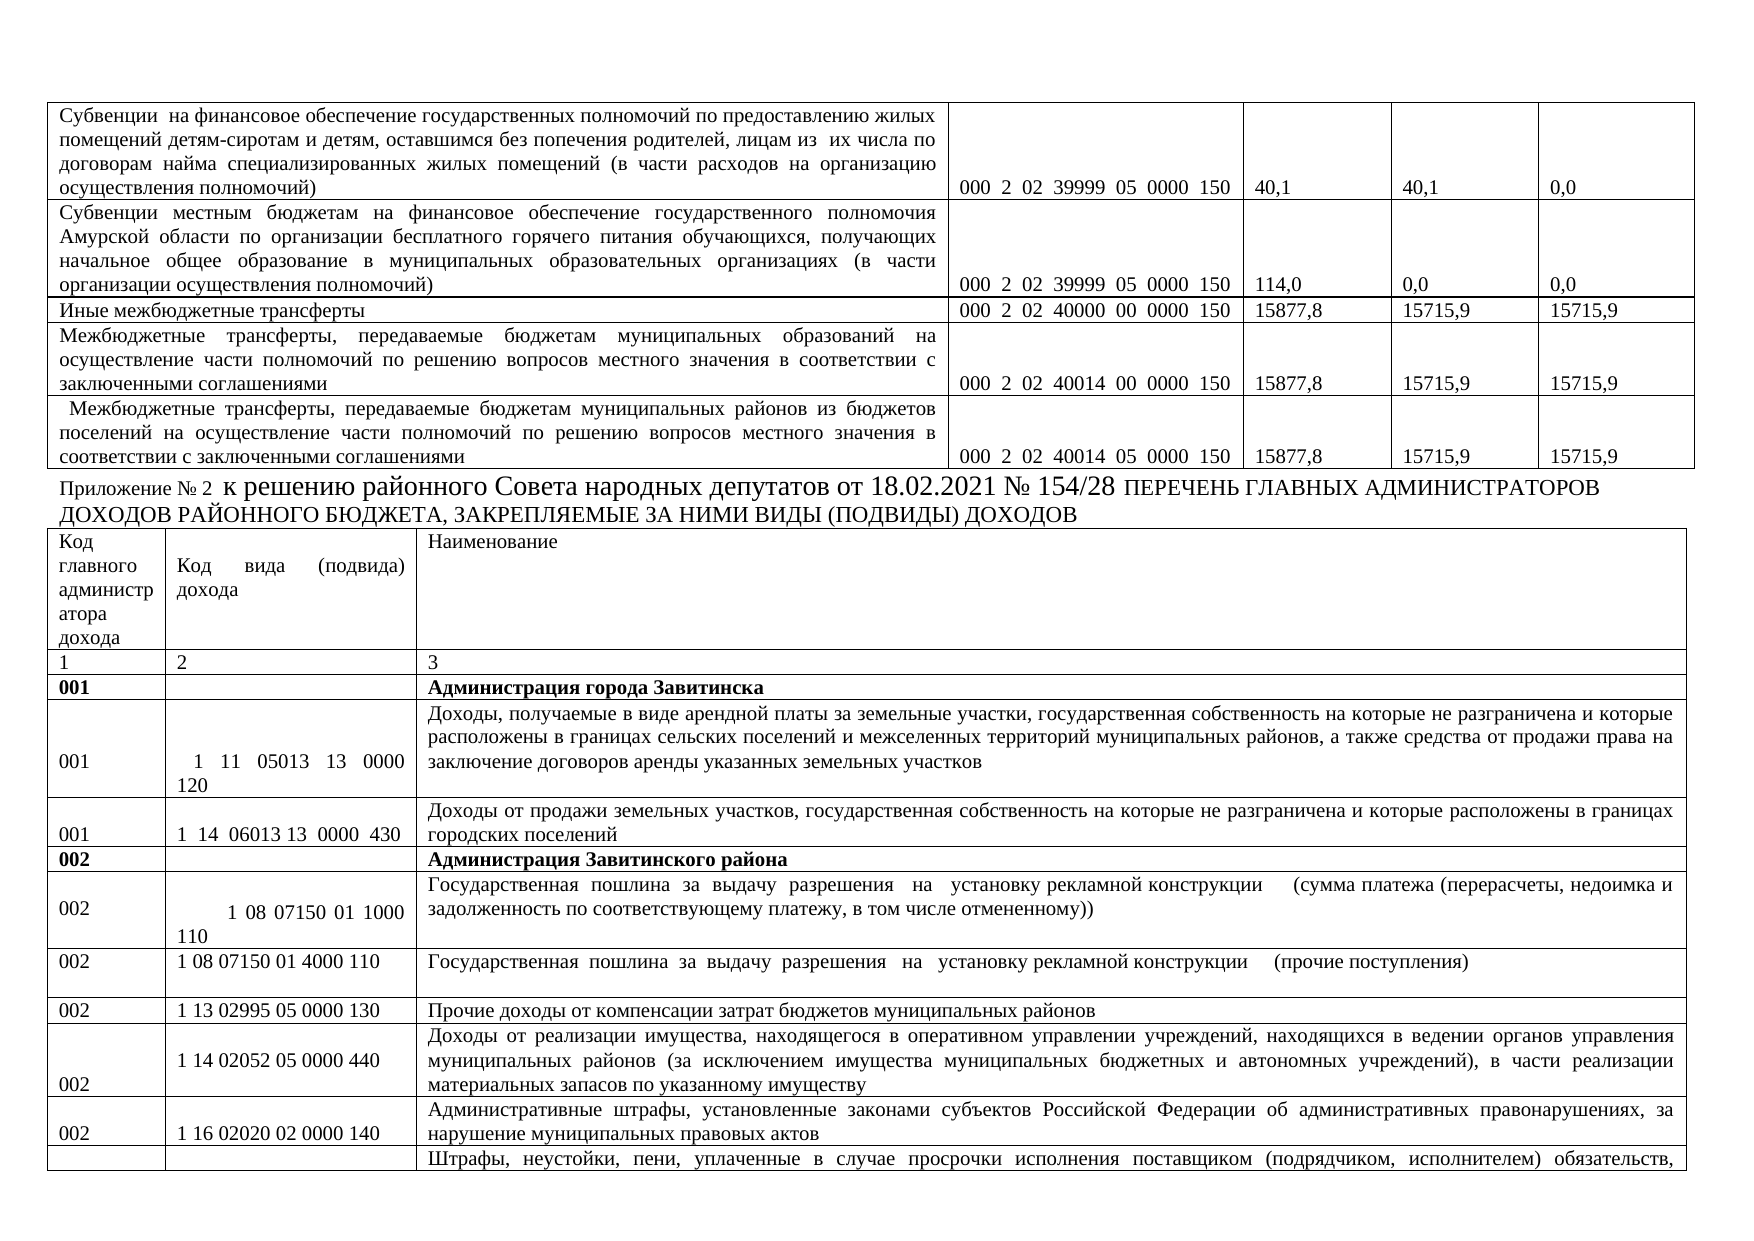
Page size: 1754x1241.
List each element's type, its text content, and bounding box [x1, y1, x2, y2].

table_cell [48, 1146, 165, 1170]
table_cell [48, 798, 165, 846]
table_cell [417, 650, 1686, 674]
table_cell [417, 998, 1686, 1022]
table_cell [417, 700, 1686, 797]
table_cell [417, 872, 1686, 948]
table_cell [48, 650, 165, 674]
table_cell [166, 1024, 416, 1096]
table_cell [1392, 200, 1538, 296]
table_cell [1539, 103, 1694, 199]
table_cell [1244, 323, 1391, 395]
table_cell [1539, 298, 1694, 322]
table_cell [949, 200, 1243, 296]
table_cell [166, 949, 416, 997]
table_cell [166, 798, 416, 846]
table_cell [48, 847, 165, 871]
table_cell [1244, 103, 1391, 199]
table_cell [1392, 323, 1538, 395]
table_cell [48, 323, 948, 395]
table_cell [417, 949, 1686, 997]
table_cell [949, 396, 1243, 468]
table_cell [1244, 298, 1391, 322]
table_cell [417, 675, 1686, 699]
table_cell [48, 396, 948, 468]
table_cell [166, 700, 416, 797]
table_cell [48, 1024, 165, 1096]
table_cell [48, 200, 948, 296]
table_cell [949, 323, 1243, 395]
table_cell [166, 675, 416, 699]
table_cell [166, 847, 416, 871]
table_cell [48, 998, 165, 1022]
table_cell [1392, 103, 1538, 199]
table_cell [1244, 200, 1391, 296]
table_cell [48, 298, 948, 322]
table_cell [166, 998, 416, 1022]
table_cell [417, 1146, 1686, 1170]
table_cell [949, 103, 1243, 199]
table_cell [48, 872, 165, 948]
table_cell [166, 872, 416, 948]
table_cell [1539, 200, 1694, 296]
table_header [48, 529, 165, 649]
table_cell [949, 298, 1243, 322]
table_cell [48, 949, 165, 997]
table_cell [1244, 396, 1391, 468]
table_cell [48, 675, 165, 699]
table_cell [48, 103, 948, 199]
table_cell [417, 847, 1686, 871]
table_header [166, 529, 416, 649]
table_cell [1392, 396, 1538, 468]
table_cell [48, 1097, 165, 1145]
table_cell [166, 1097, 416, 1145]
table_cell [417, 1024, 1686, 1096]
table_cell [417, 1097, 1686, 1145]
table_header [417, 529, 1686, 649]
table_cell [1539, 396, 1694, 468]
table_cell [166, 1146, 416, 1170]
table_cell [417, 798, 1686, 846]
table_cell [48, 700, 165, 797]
subtitle Приложение № 2 к решению районного Совета народных депутатов от 18.02.2021 № 154/28 ПЕРЕЧЕНЬ ГЛАВНЫХ АДМИНИСТРАТОРОВ ДОХОДОВ РАЙОННОГО БЮДЖЕТА, ЗАКРЕПЛЯЕМЫЕ ЗА НИМИ ВИДЫ (ПОДВИДЫ) ДОХОДОВ [59, 469, 1695, 528]
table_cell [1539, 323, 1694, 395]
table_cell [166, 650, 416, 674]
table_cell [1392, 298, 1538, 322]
